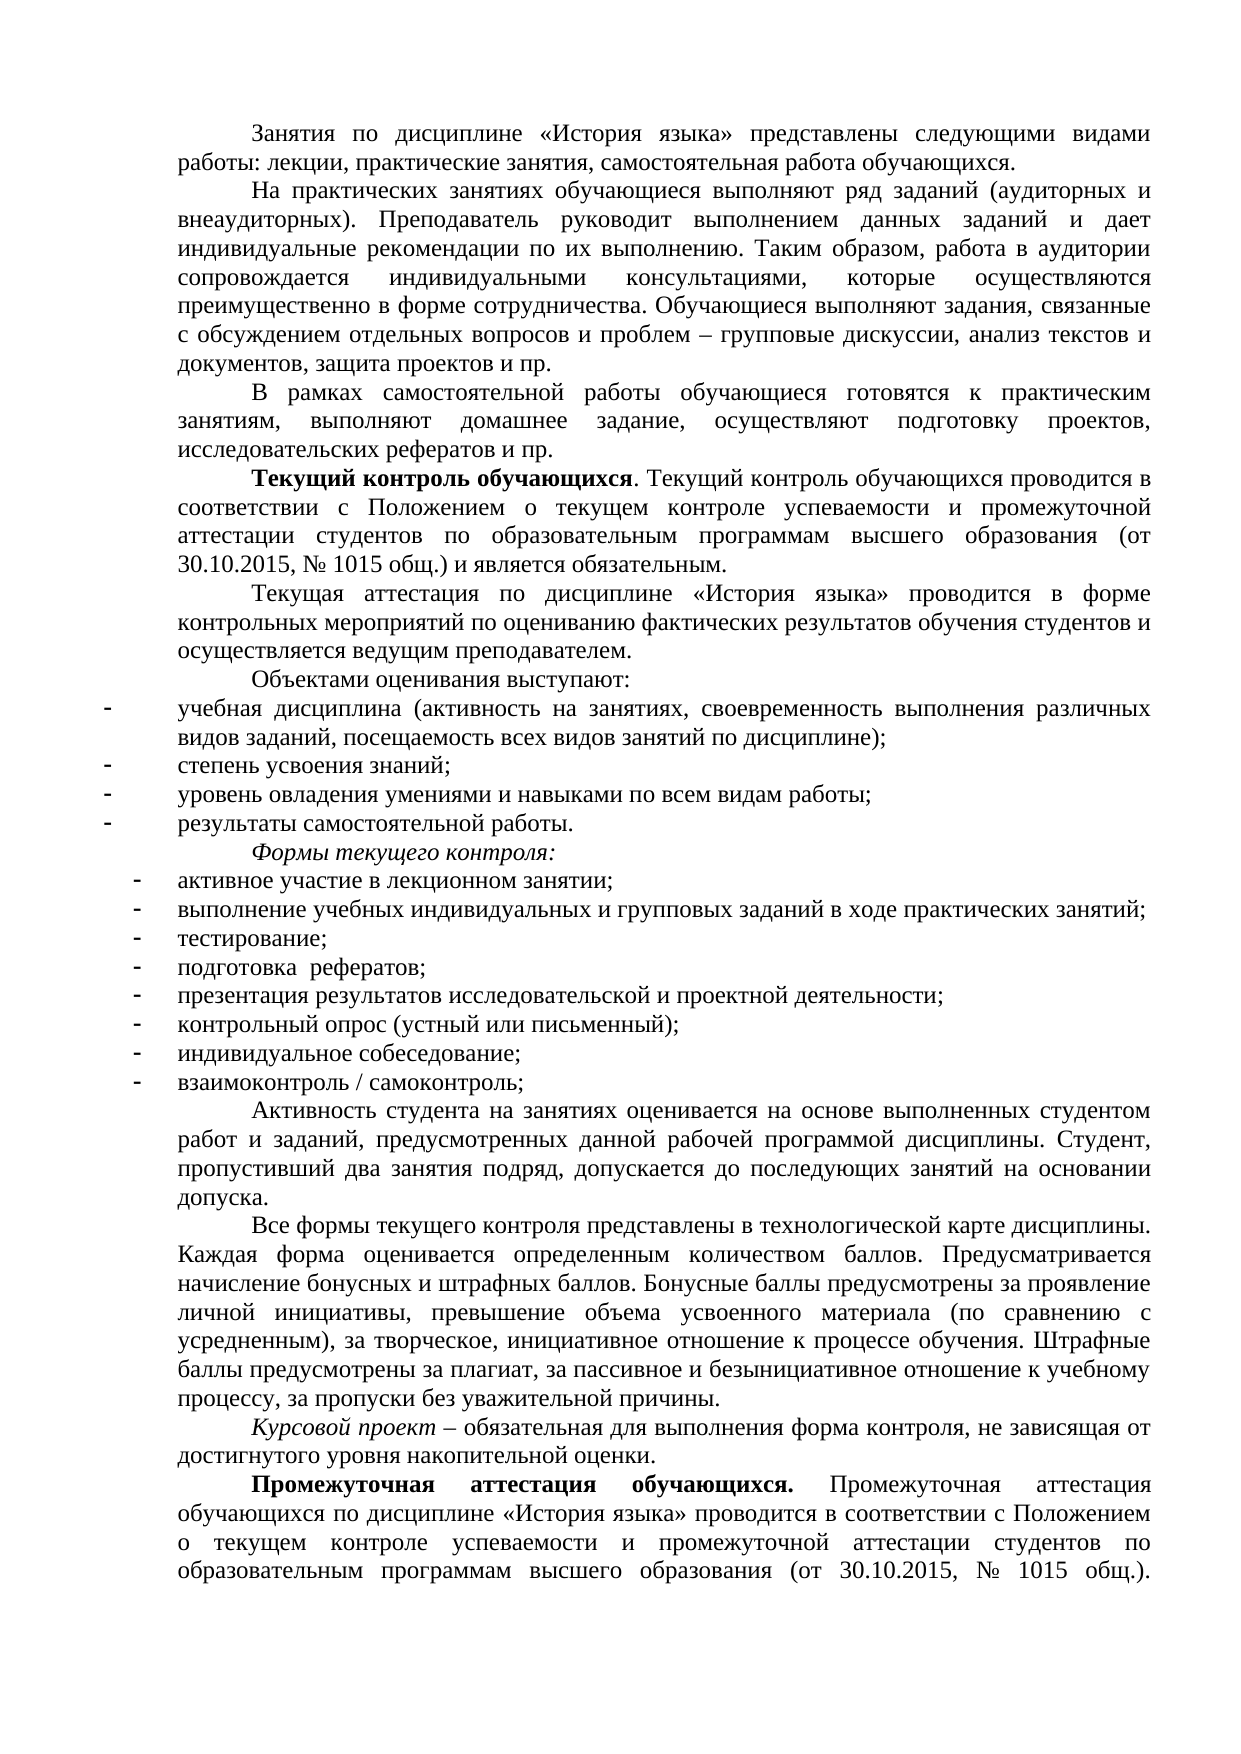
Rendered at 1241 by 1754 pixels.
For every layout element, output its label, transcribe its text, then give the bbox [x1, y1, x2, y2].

text В рамках самостоятельной работы обучающиеся готовятся к практическим занятиям, выполняют домашнее задание, осуществляют подготовку проектов, исследовательских рефератов и пр. [177, 377, 1152, 463]
text Занятия по дисциплине «История языка» представлены следующими видами работы: лекции, практические занятия, самостоятельная работа обучающихся. [177, 118, 1152, 176]
text Объектами оценивания выступают: [177, 664, 1152, 693]
list активное участие в лекционном занятии; [133, 866, 1152, 894]
list взаимоконтроль / самоконтроль; [133, 1067, 1152, 1096]
text Текущая аттестация по дисциплине «История языка» проводится в форме контрольных мероприятий по оцениванию фактических результатов обучения студентов и осуществляется ведущим преподавателем. [177, 578, 1152, 664]
list презентация результатов исследовательской и проектной деятельности; [133, 981, 1152, 1009]
list результаты самостоятельной работы. [103, 808, 1152, 837]
text Активность студента на занятиях оценивается на основе выполненных студентом работ и заданий, предусмотренных данной рабочей программой дисциплины. Студент, пропустивший два занятия подряд, допускается до последующих занятий на основании допуска. [177, 1096, 1152, 1211]
list индивидуальное собеседование; [133, 1038, 1152, 1067]
list степень усвоения знаний; [103, 751, 1152, 779]
list выполнение учебных индивидуальных и групповых заданий в ходе практических занятий; [133, 894, 1152, 923]
list учебная дисциплина (активность на занятиях, своевременность выполнения различных видов заданий, посещаемость всех видов занятий по дисциплине); [103, 693, 1152, 751]
list подготовка рефератов; [133, 952, 1152, 981]
text Все формы текущего контроля представлены в технологической карте дисциплины. Каждая форма оценивается определенным количеством баллов. Предусматривается начисление бонусных и штрафных баллов. Бонусные баллы предусмотрены за проявление личной инициативы, превышение объема усвоенного материала (по сравнению с усредненным), за творческое, инициативное отношение к процессе обучения. Штрафные баллы предусмотрены за плагиат, за пассивное и безынициативное отношение к учебному процессу, за пропуски без уважительной причины. [177, 1211, 1152, 1412]
text Формы текущего контроля: [177, 837, 1152, 866]
list уровень овладения умениями и навыками по всем видам работы; [103, 779, 1152, 808]
text Текущий контроль обучающихся. Текущий контроль обучающихся проводится в соответствии с Положением о текущем контроле успеваемости и промежуточной аттестации студентов по образовательным программам высшего образования (от 30.10.2015, № 1015 общ.) и является обязательным. [177, 463, 1152, 578]
list контрольный опрос (устный или письменный); [133, 1009, 1152, 1038]
text Курсовой проект – обязательная для выполнения форма контроля, не зависящая от достигнутого уровня накопительной оценки. [177, 1412, 1152, 1469]
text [177, 1469, 1152, 1584]
list тестирование; [133, 923, 1152, 952]
text На практических занятиях обучающиеся выполняют ряд заданий (аудиторных и внеаудиторных). Преподаватель руководит выполнением данных заданий и дает индивидуальные рекомендации по их выполнению. Таким образом, работа в аудитории сопровождается индивидуальными консультациями, которые осуществляются преимущественно в форме сотрудничества. Обучающиеся выполняют задания, связанные с обсуждением отдельных вопросов и проблем – групповые дискуссии, анализ текстов и документов, защита проектов и пр. [177, 176, 1152, 377]
